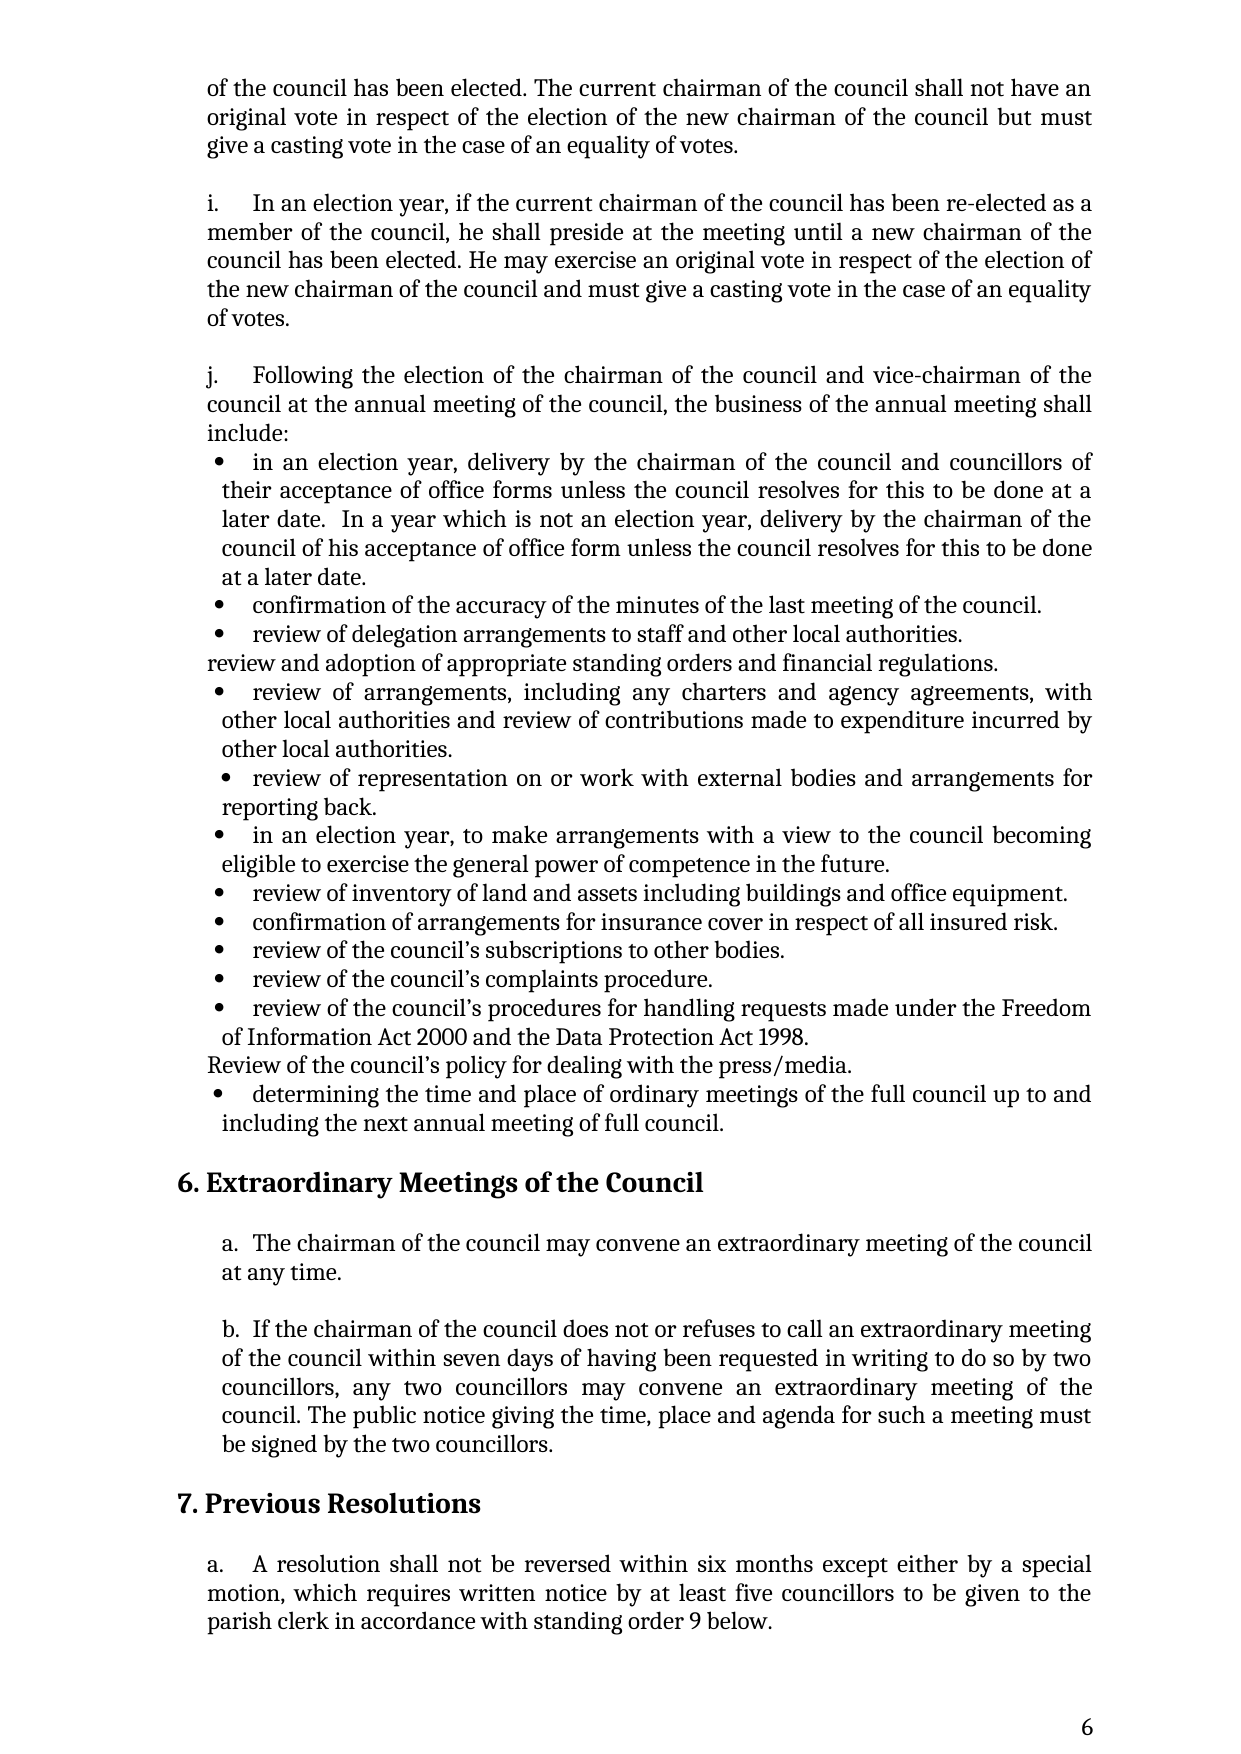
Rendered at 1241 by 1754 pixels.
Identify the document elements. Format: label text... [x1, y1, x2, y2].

text 6. Extraordinary Meetings of the Council [177, 1166, 1093, 1200]
list A resolution shall not be reversed within six months except either by a special motion, which requires written notice by at least five councillors to be given to the parish clerk in accordance with standing order 9 below. [207, 1550, 1093, 1636]
list review of inventory of land and assets including buildings and office equipment. [215, 879, 1093, 908]
list In an election year, if the current chairman of the council has been re-elected as a member of the council, he shall preside at the meeting until a new chairman of the council has been elected. He may exercise an original vote in respect of the election of the new chairman of the council and must give a casting vote in the case of an equality of votes. [207, 189, 1093, 333]
list in an election year, delivery by the chairman of the council and councillors of their acceptance of office forms unless the council resolves for this to be done at a later date. In a year which is not an election year, delivery by the chairman of the council of his acceptance of office form unless the council resolves for this to be done at a later date. [215, 448, 1093, 591]
list Review of the council’s policy for dealing with the press/media. [207, 1051, 1093, 1080]
list confirmation of arrangements for insurance cover in respect of all insured risk. [215, 908, 1093, 936]
list The chairman of the council may convene an extraordinary meeting of the council at any time. [222, 1229, 1093, 1286]
list review of the council’s procedures for handling requests made under the Freedom of Information Act 2000 and the Data Protection Act 1998. [215, 994, 1093, 1051]
list review of representation on or work with external bodies and arrangements for reporting back. [222, 764, 1093, 821]
list in an election year, to make arrangements with a view to the council becoming eligible to exercise the general power of competence in the future. [215, 821, 1093, 879]
list confirmation of the accuracy of the minutes of the last meeting of the council. [215, 591, 1093, 620]
list determining the time and place of ordinary meetings of the full council up to and including the next annual meeting of full council. [213, 1080, 1093, 1138]
list If the chairman of the council does not or refuses to call an extraordinary meeting of the council within seven days of having been requested in writing to do so by two councillors, any two councillors may convene an extraordinary meeting of the council. The public notice giving the time, place and agenda for such a meeting must be signed by the two councillors. [222, 1315, 1093, 1459]
list review and adoption of appropriate standing orders and financial regulations. [207, 649, 1093, 678]
list review of the council’s complaints procedure. [215, 965, 1093, 994]
text 7. Previous Resolutions [177, 1487, 1093, 1521]
list Following the election of the chairman of the council and vice-chairman of the council at the annual meeting of the council, the business of the annual meeting shall include: [207, 361, 1093, 448]
list review of the council’s subscriptions to other bodies. [215, 936, 1093, 965]
list review of arrangements, including any charters and agency agreements, with other local authorities and review of contributions made to expenditure incurred by other local authorities. [215, 678, 1093, 764]
list review of delegation arrangements to staff and other local authorities. [215, 620, 1093, 649]
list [207, 74, 1093, 160]
